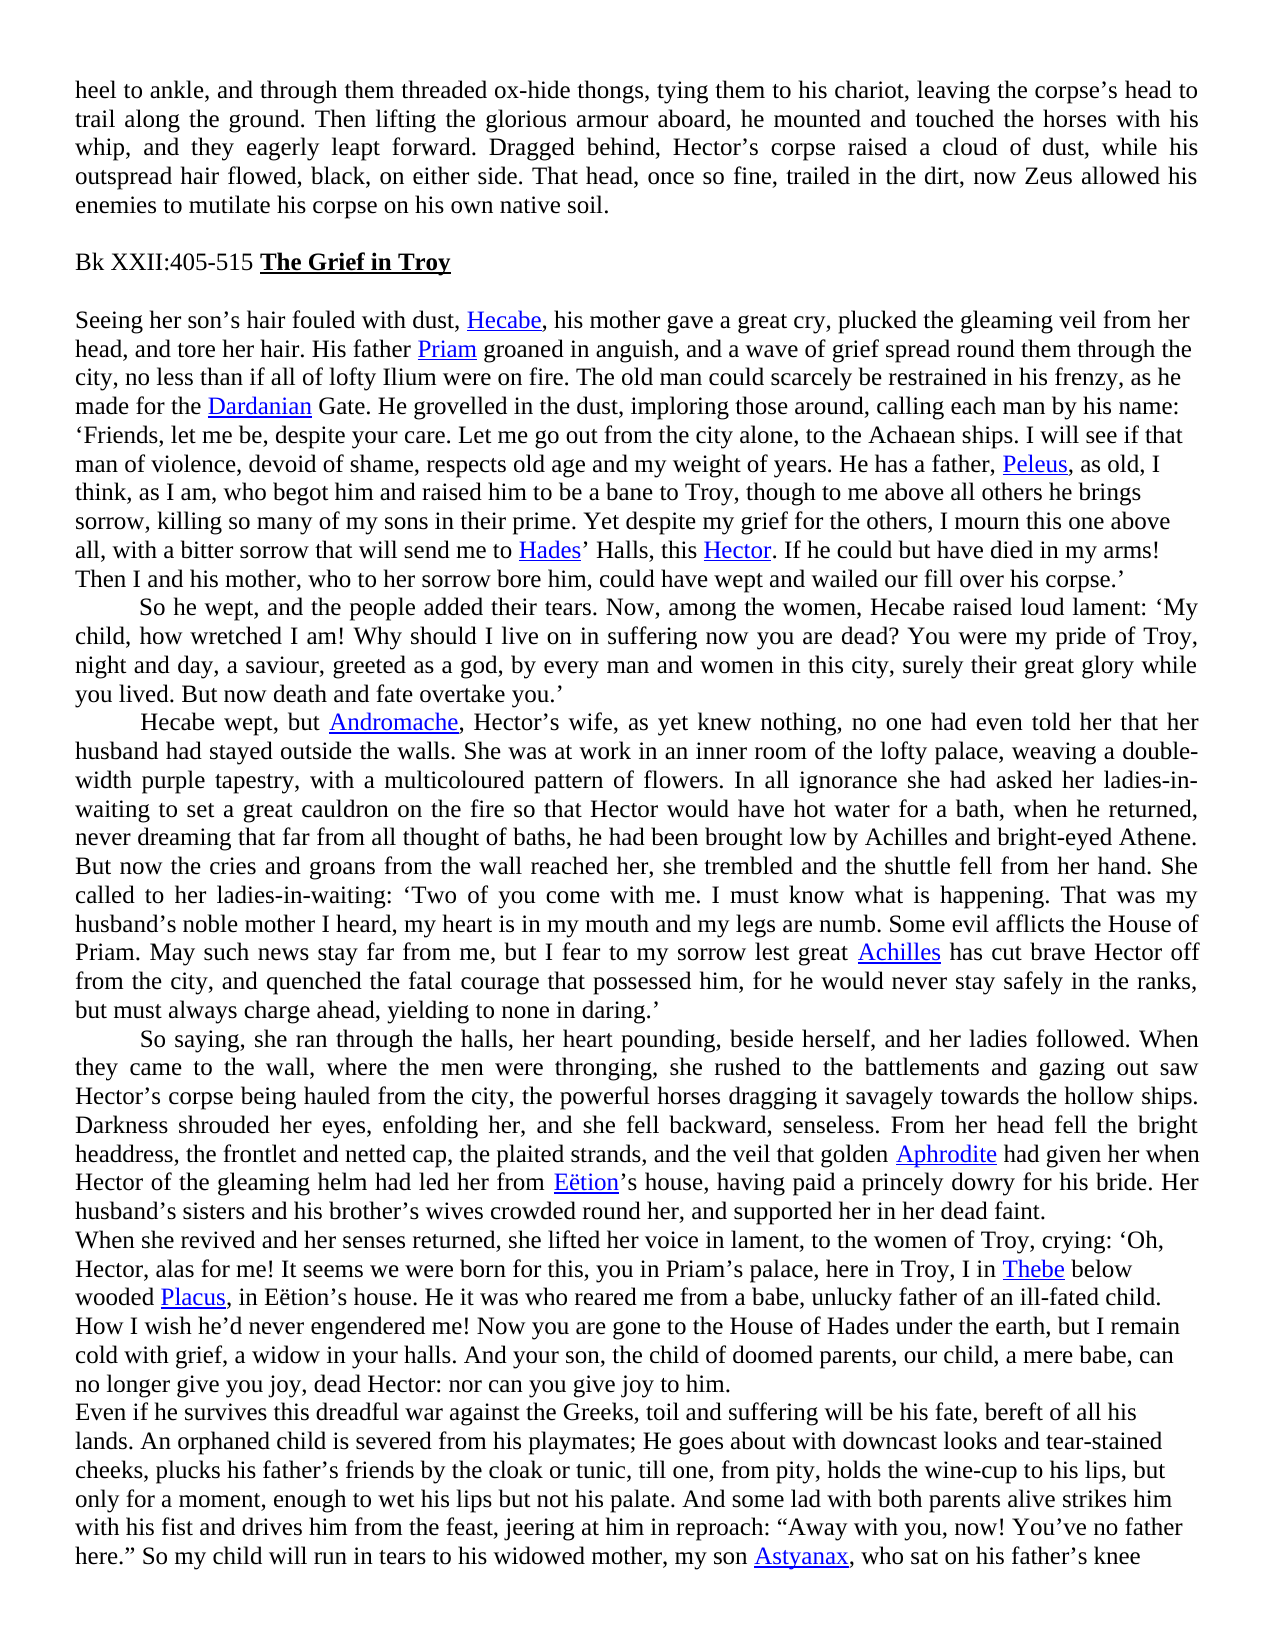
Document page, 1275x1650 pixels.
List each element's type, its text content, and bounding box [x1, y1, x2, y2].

text So saying, she ran through the halls, her heart pounding, beside herself, and her ladies followed. When they came to the wall, where the men were thronging, she rushed to the battlements and gazing out saw Hector’s corpse being hauled from the city, the powerful horses dragging it savagely towards the hollow ships. Darkness shrouded her eyes, enfolding her, and she fell backward, senseless. From her head fell the bright headdress, the frontlet and netted cap, the plaited strands, and the veil that golden Aphrodite had given her when Hector of the gleaming helm had led her from Eëtion’s house, having paid a princely dowry for his bride. Her husband’s sisters and his brother’s wives crowded round her, and supported her in her dead faint. [75, 1024, 1200, 1225]
text Hecabe wept, but Andromache, Hector’s wife, as yet knew nothing, no one had even told her that her husband had stayed outside the walls. She was at work in an inner room of the lofty palace, weaving a double-width purple tapestry, with a multicoloured pattern of flowers. In all ignorance she had asked her ladies-in-waiting to set a great cauldron on the fire so that Hector would have hot water for a bath, when he returned, never dreaming that far from all thought of baths, he had been brought low by Achilles and bright-eyed Athene. But now the cries and groans from the wall reached her, she trembled and the shuttle fell from her hand. She called to her ladies-in-waiting: ‘Two of you come with me. I must know what is happening. That was my husband’s noble mother I heard, my heart is in my mouth and my legs are numb. Some evil afflicts the House of Priam. May such news stay far from me, but I fear to my sorrow lest great Achilles has cut brave Hector off from the city, and quenched the fatal courage that possessed him, for he would never stay safely in the ranks, but must always charge ahead, yielding to none in daring.’ [75, 707, 1200, 1024]
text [75, 1397, 1200, 1570]
text So he wept, and the people added their tears. Now, among the women, Hecabe raised loud lament: ‘My child, how wretched I am! Why should I live on in suffering now you are dead? You were my pride of Troy, night and day, a saviour, greeted as a god, by every man and women in this city, surely their great glory while you lived. But now death and fate overtake you.’ [75, 592, 1200, 707]
text When she revived and her senses returned, she lifted her voice in lament, to the women of Troy, crying: ‘Oh, Hector, alas for me! It seems we were born for this, you in Priam’s palace, here in Troy, I in Thebe below wooded Placus, in Eëtion’s house. He it was who reared me from a babe, unlucky father of an ill-fated child. How I wish he’d never engendered me! Now you are gone to the House of Hades under the earth, but I remain cold with grief, a widow in your halls. And your son, the child of doomed parents, our child, a mere babe, can no longer give you joy, dead Hector: nor can you give joy to him. [75, 1225, 1200, 1397]
text Seeing her son’s hair fouled with dust, Hecabe, his mother gave a great cry, plucked the gleaming veil from her head, and tore her hair. His father Priam groaned in anguish, and a wave of grief spread round them through the city, no less than if all of lofty Ilium were on fire. The old man could scarcely be restrained in his frenzy, as he made for the Dardanian Gate. He grovelled in the dust, imploring those around, calling each man by his name: ‘Friends, let me be, despite your care. Let me go out from the city alone, to the Achaean ships. I will see if that man of violence, devoid of shame, respects old age and my weight of years. He has a father, Peleus, as old, I think, as I am, who begot him and raised him to be a bane to Troy, though to me above all others he brings sorrow, killing so many of my sons in their prime. Yet despite my grief for the others, I mourn this one above all, with a bitter sorrow that will send me to Hades’ Halls, this Hector. If he could but have died in my arms! Then I and his mother, who to her sorrow bore him, could have wept and wailed our fill over his corpse.’ [75, 305, 1200, 592]
text Bk XXII:405-515 The Grief in Troy [75, 247, 1200, 276]
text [75, 75, 1200, 219]
